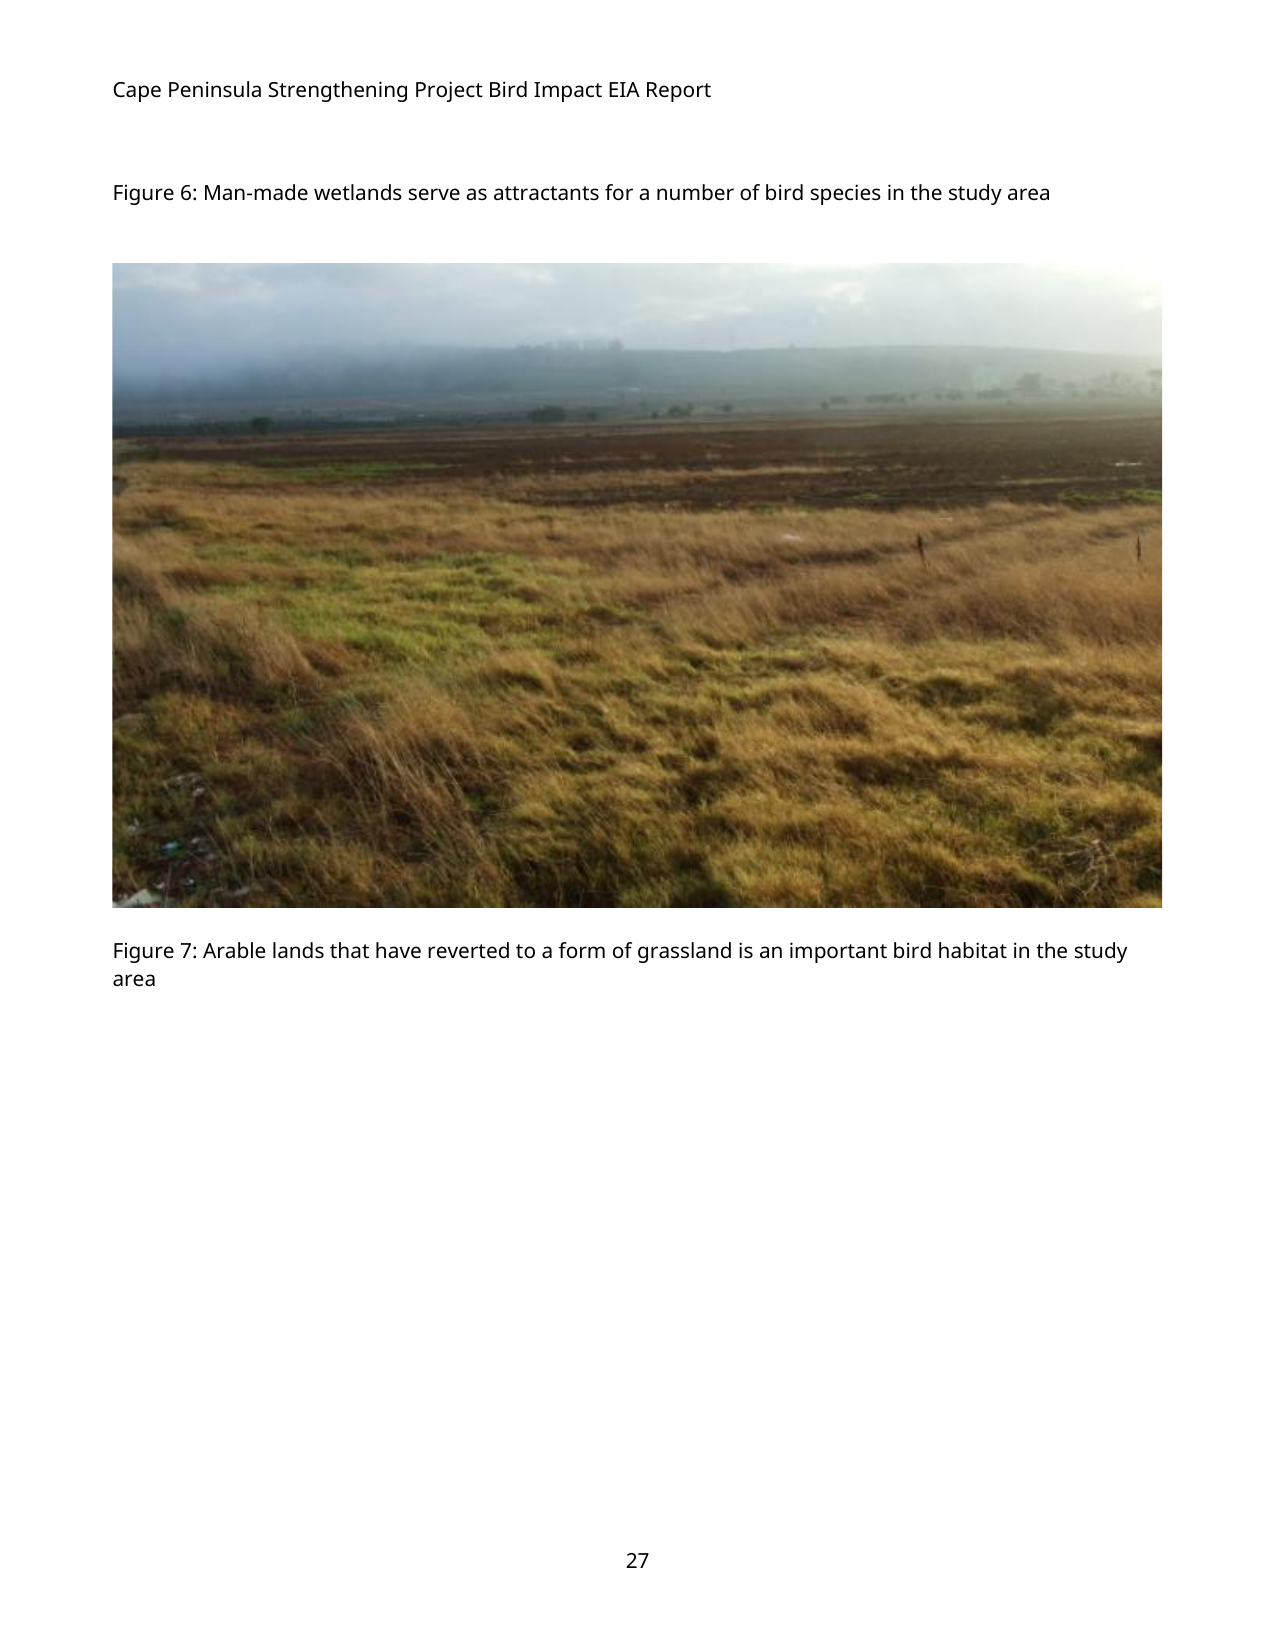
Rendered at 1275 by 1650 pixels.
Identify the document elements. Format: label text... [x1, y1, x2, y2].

text Figure 7: Arable lands that have reverted to a form of grassland is an important bird habitat in the study area [112, 936, 1163, 993]
text Figure 6: Man-made wetlands serve as attractants for a number of bird species in the study area [112, 178, 1163, 207]
picture [112, 263, 1163, 908]
